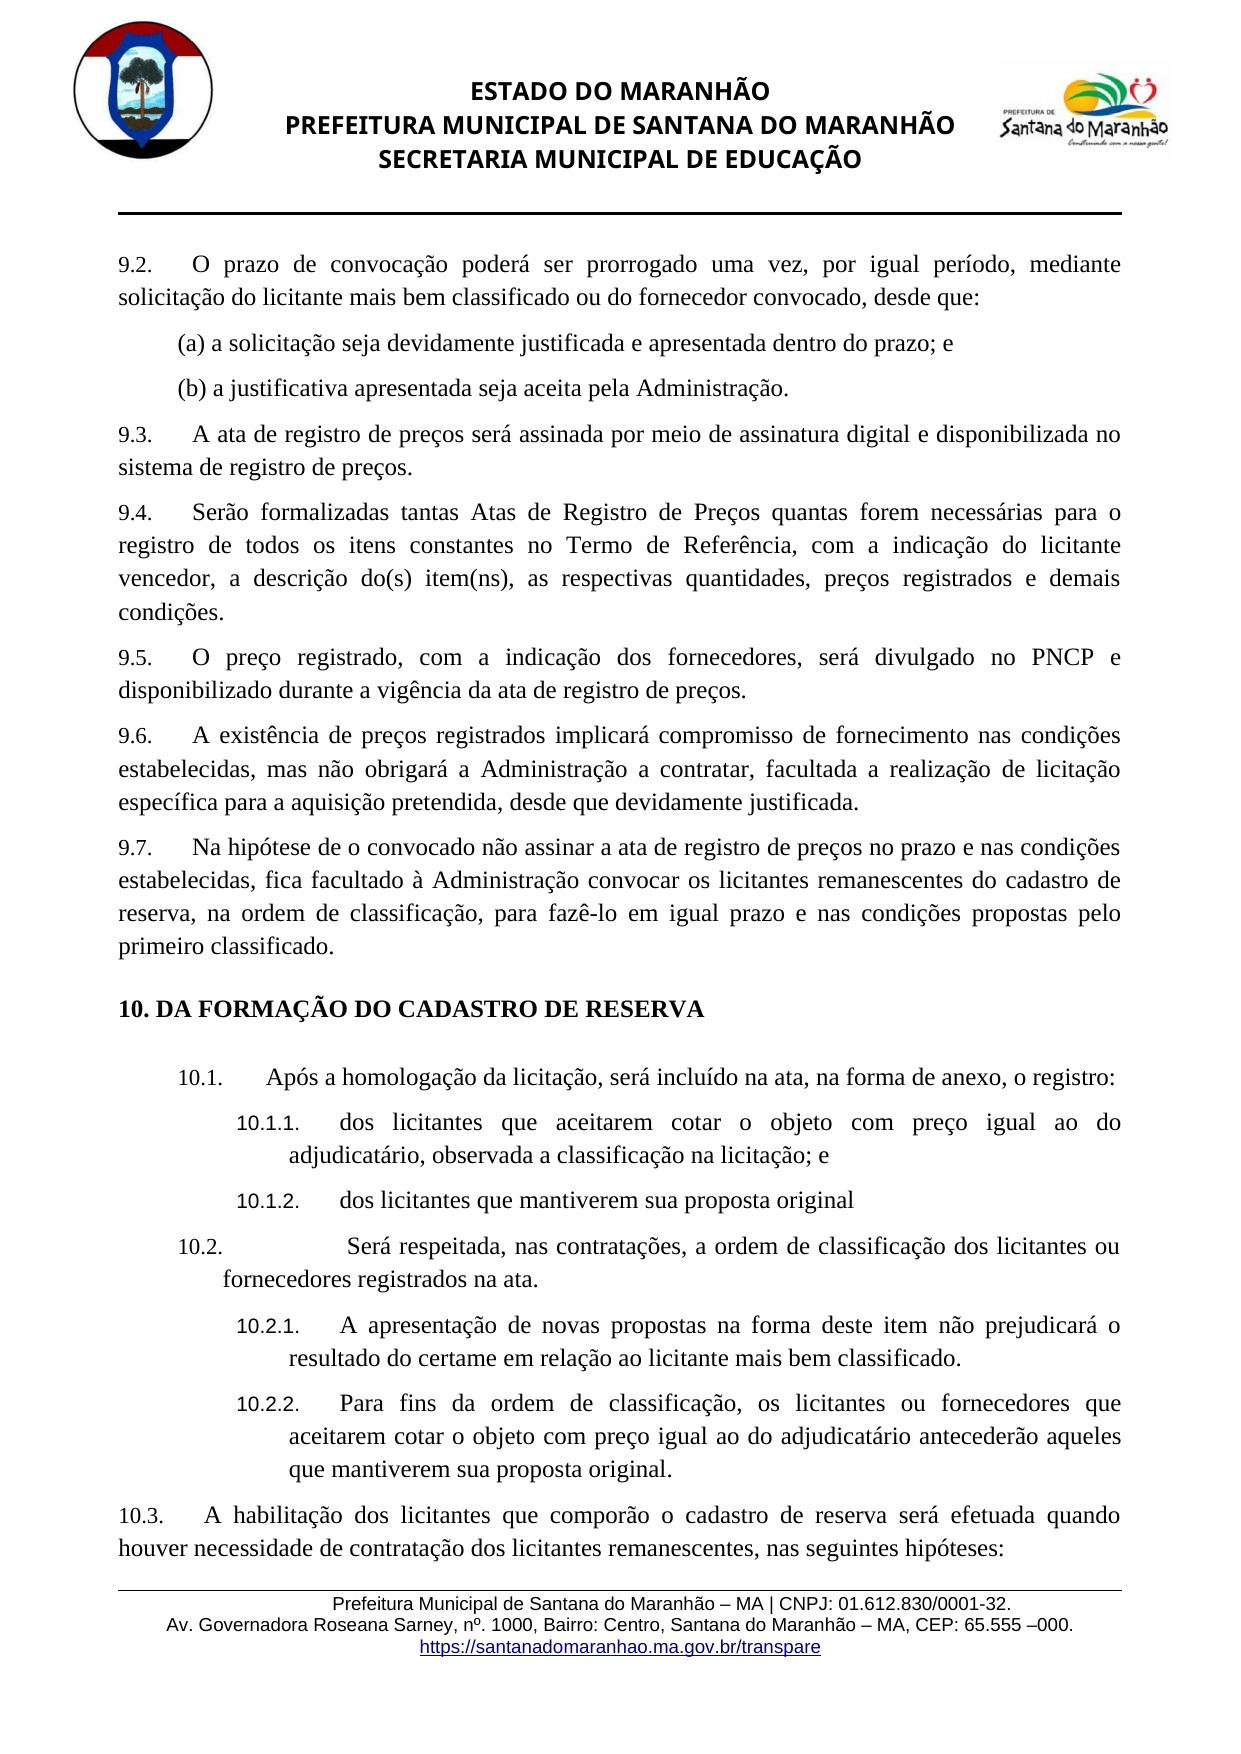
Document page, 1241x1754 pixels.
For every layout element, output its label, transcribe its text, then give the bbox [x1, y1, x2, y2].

list Para fins da ordem de classificação, os licitantes ou fornecedores que aceitarem cotar o objeto com preço igual ao do adjudicatário antecederão aqueles que mantiverem sua proposta original. [236, 1388, 1122, 1483]
text A habilitação dos licitantes que comporão o cadastro de reserva será efetuada quando houver necessidade de contratação dos licitantes remanescentes, nas seguintes hipóteses: [118, 1500, 1122, 1562]
list (a) a solicitação seja devidamente justificada e apresentada dentro do prazo; e [177, 328, 1122, 357]
picture [71, 18, 216, 162]
text Serão formalizadas tantas Atas de Registro de Preços quantas forem necessárias para o registro de todos os itens constantes no Termo de Referência, com a indicação do licitante vencedor, a descrição do(s) item(ns), as respectivas quantidades, preços registrados e demais condições. [118, 497, 1122, 625]
list Após a homologação da licitação, será incluído na ata, na forma de anexo, o registro: [177, 1062, 1122, 1090]
text A existência de preços registrados implicará compromisso de fornecimento nas condições estabelecidas, mas não obrigará a Administração a contratar, facultada a realização de licitação específica para a aquisição pretendida, desde que devidamente justificada. [118, 721, 1122, 815]
text O prazo de convocação poderá ser prorrogado uma vez, por igual período, mediante solicitação do licitante mais bem classificado ou do fornecedor convocado, desde que: [118, 249, 1122, 311]
picture [995, 59, 1173, 160]
text DA FORMAÇÃO DO CADASTRO DE RESERVA [118, 994, 1122, 1023]
text dos licitantes que mantiverem sua proposta original [236, 1186, 1122, 1214]
text Será respeitada, nas contratações, a ordem de classificação dos licitantes ou fornecedores registrados na ata. [177, 1231, 1122, 1293]
list A apresentação de novas propostas na forma deste item não prejudicará o resultado do certame em relação ao licitante mais bem classificado. [236, 1310, 1122, 1371]
text O preço registrado, com a indicação dos fornecedores, será divulgado no PNCP e disponibilizado durante a vigência da ata de registro de preços. [118, 642, 1122, 704]
text dos licitantes que aceitarem cotar o objeto com preço igual ao do adjudicatário, observada a classificação na licitação; e [236, 1107, 1122, 1169]
list (b) a justificativa apresentada seja aceita pela Administração. [177, 373, 1122, 402]
text A ata de registro de preços será assinada por meio de assinatura digital e disponibilizada no sistema de registro de preços. [118, 419, 1122, 481]
text Na hipótese de o convocado não assinar a ata de registro de preços no prazo e nas condições estabelecidas, fica facultado à Administração convocar os licitantes remanescentes do cadastro de reserva, na ordem de classificação, para fazê-lo em igual prazo e nas condições propostas pelo primeiro classificado. [118, 832, 1122, 960]
